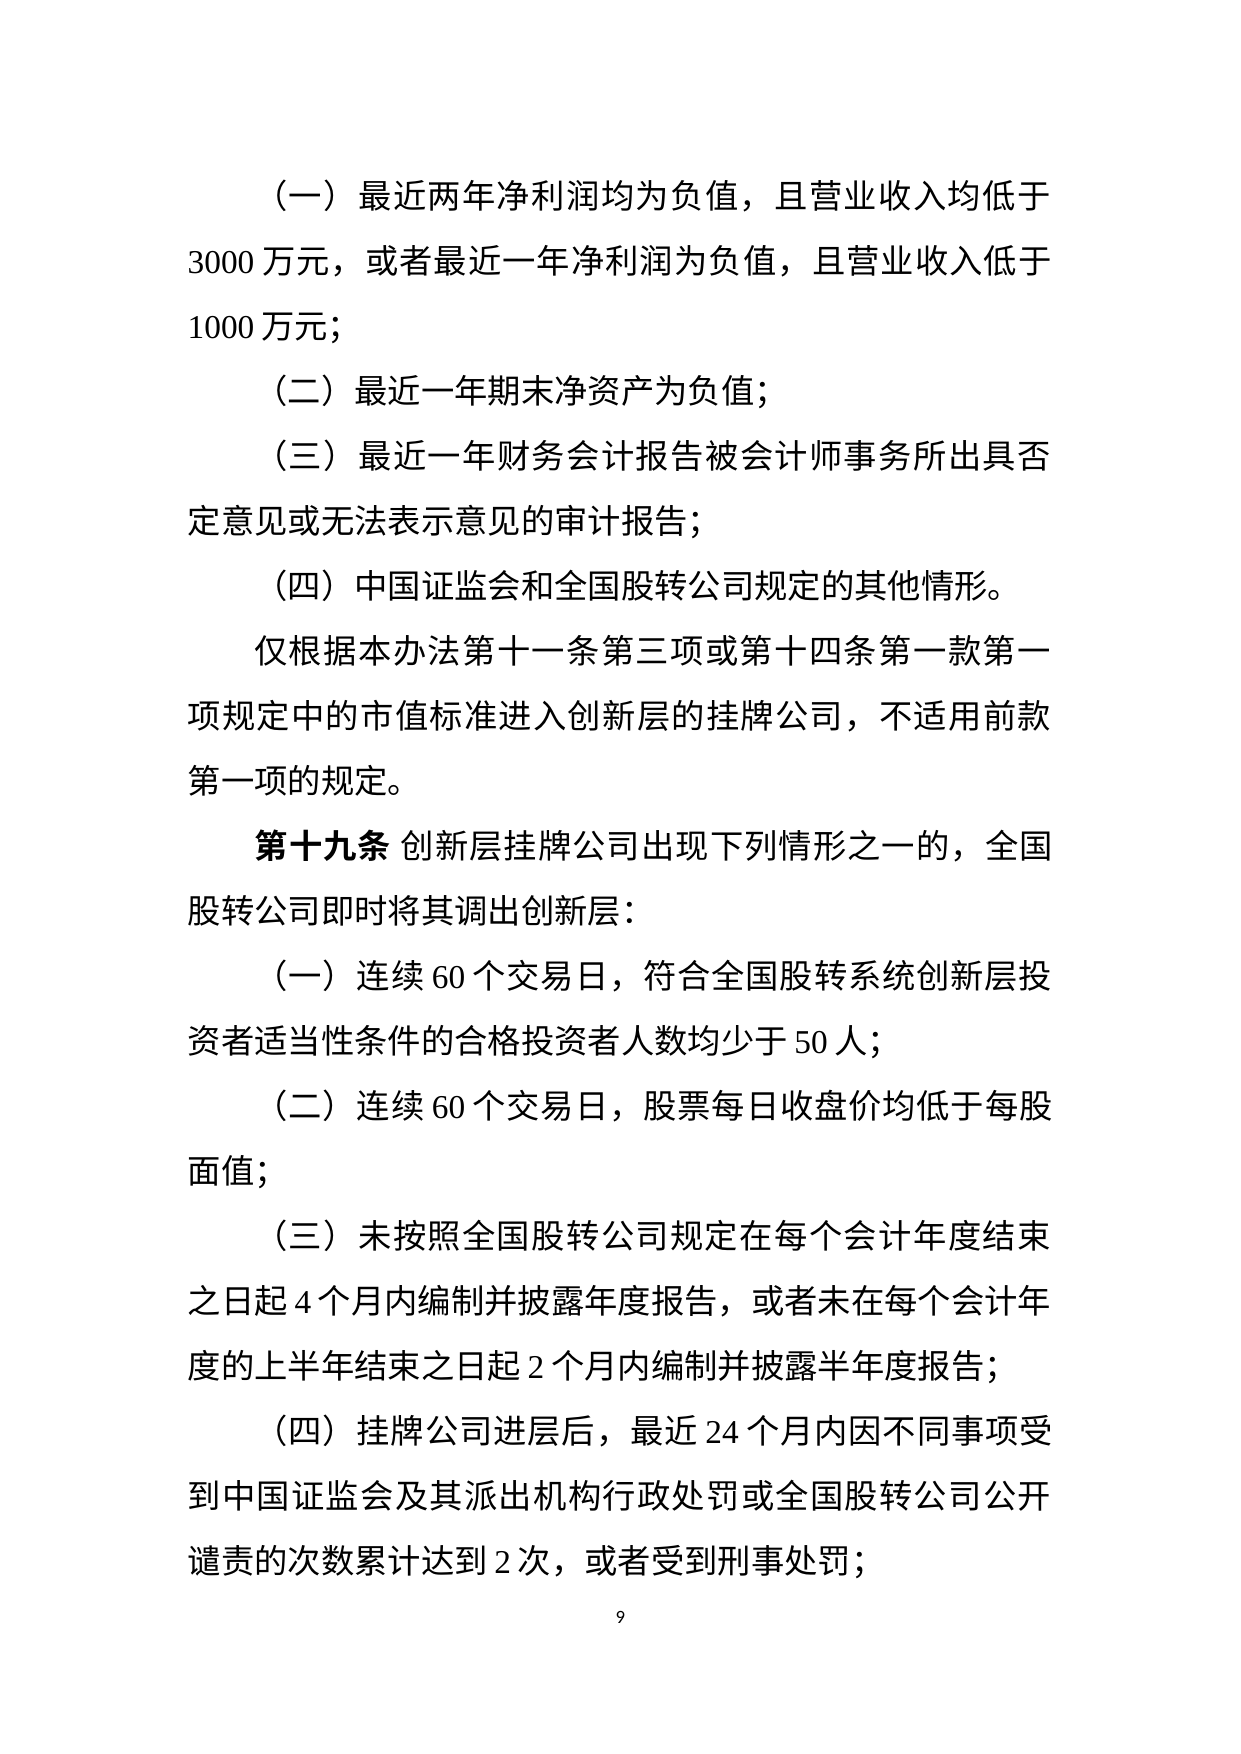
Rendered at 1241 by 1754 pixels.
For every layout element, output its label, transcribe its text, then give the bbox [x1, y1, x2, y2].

text （二）最近一年期末净资产为负值； [187, 357, 1053, 422]
text （三）未按照全国股转公司规定在每个会计年度结束之日起4个月内编制并披露年度报告，或者未在每个会计年度的上半年结束之日起2个月内编制并披露半年度报告； [187, 1202, 1053, 1397]
text （二）连续60个交易日，股票每日收盘价均低于每股面值； [187, 1072, 1053, 1202]
text （一）最近两年净利润均为负值，且营业收入均低于3000万元，或者最近一年净利润为负值，且营业收入低于1000万元； [187, 162, 1053, 357]
text （四）挂牌公司进层后，最近24个月内因不同事项受到中国证监会及其派出机构行政处罚或全国股转公司公开谴责的次数累计达到2次，或者受到刑事处罚； [187, 1397, 1053, 1592]
text （三）最近一年财务会计报告被会计师事务所出具否定意见或无法表示意见的审计报告； [187, 422, 1053, 552]
text （一）连续60个交易日，符合全国股转系统创新层投资者适当性条件的合格投资者人数均少于50人； [187, 942, 1053, 1072]
text 第十九条 创新层挂牌公司出现下列情形之一的，全国股转公司即时将其调出创新层： [187, 812, 1053, 942]
text （四）中国证监会和全国股转公司规定的其他情形。 [187, 552, 1053, 617]
text 仅根据本办法第十一条第三项或第十四条第一款第一项规定中的市值标准进入创新层的挂牌公司，不适用前款第一项的规定。 [187, 617, 1053, 812]
